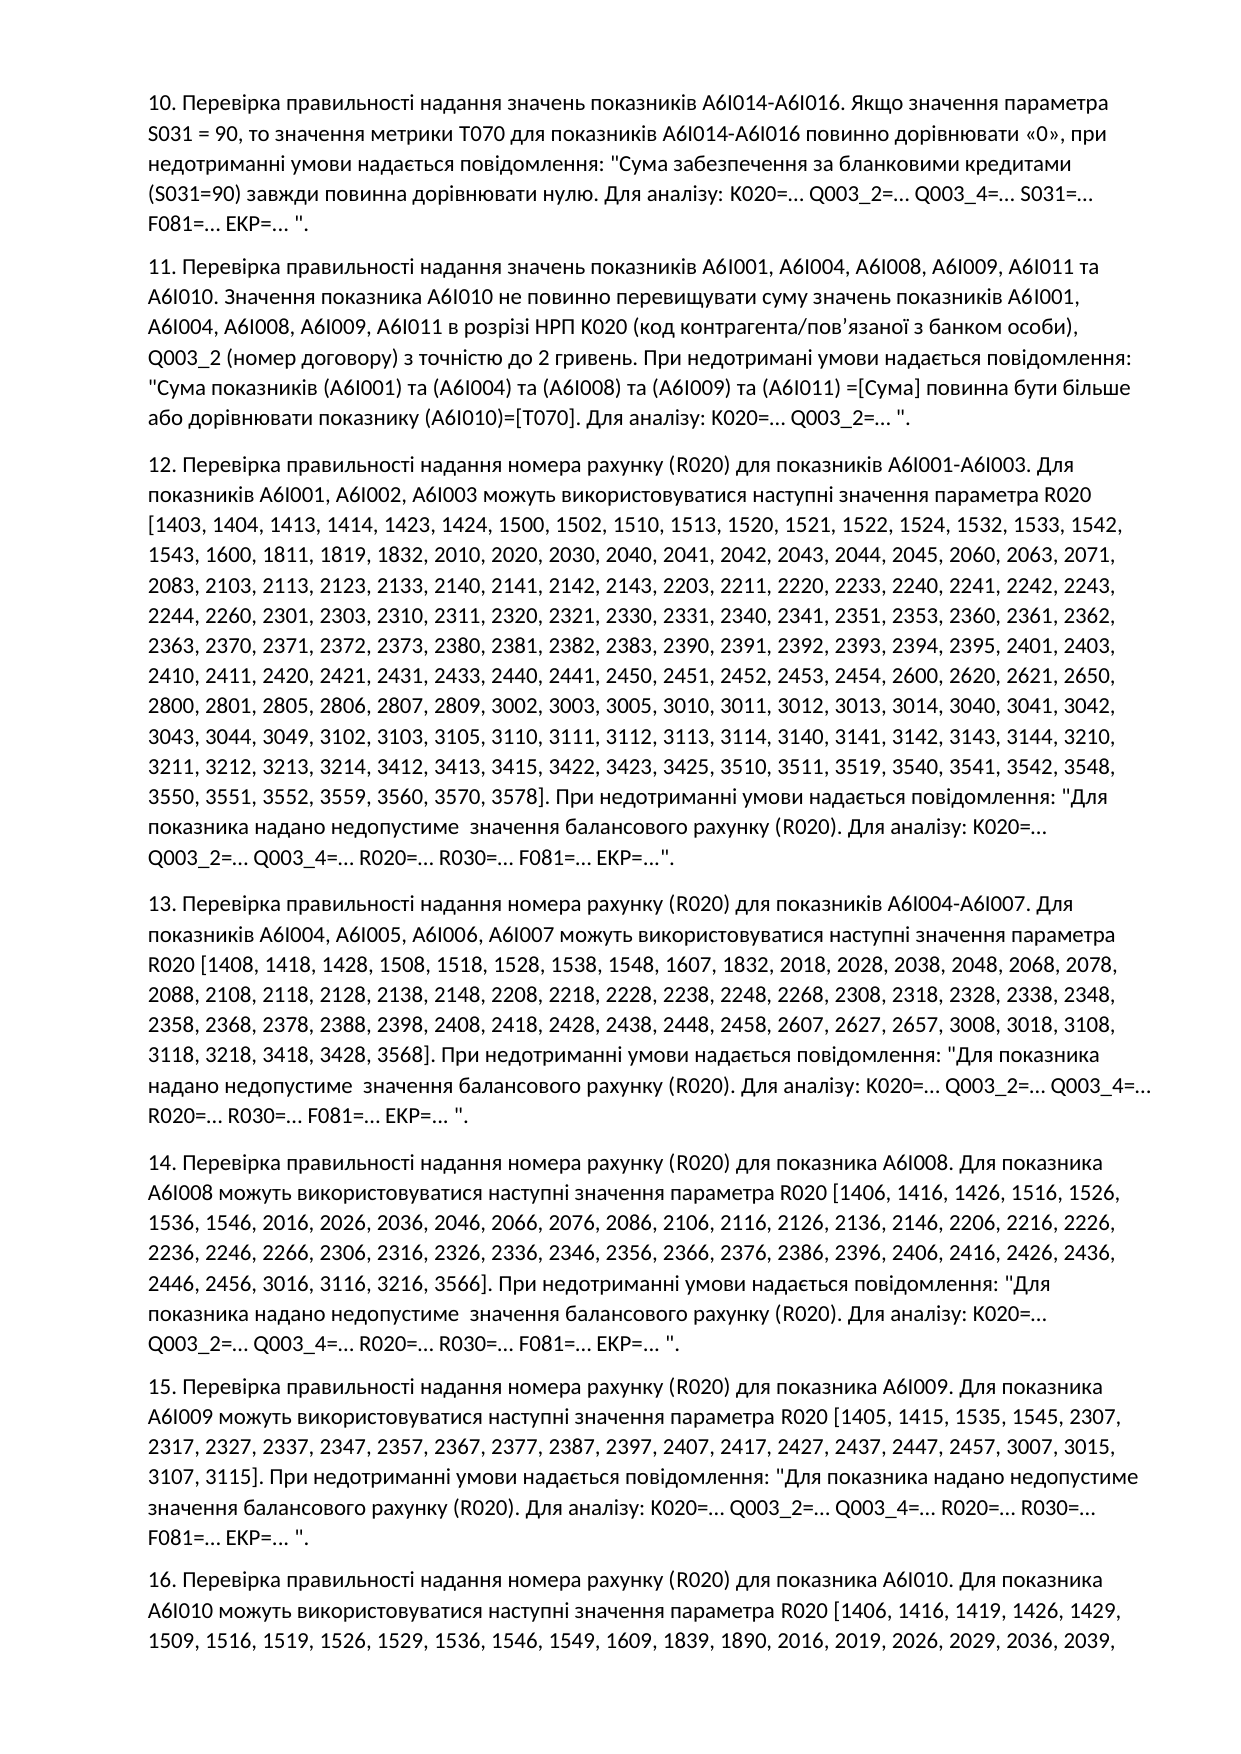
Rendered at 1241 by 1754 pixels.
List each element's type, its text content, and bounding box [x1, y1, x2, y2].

text 11. Перевірка правильності надання значень показників A6I001, A6I004, A6I008, A6I009, A6I011 та A6I010. Значення показника A6I010 не повинно перевищувати суму значень показників A6I001, A6I004, A6I008, A6I009, A6I011 в розрізі НРП K020 (код контрагента/повʼязаної з банком особи), Q003_2 (номер договору) з точністю до 2 гривень. При недотримані умови надається повідомлення: "Сума показників (A6I001) та (A6I004) та (A6I008) та (A6I009) та (A6I011) =[Сума] повинна бути більше або дорівнювати показнику (A6I010)=[T070]. Для аналізу: K020=… Q003_2=… ". [148, 252, 1152, 431]
text 15. Перевірка правильності надання номера рахунку (R020) для показника A6I009. Для показника A6I009 можуть використовуватися наступні значення параметра R020 [1405, 1415, 1535, 1545, 2307, 2317, 2327, 2337, 2347, 2357, 2367, 2377, 2387, 2397, 2407, 2417, 2427, 2437, 2447, 2457, 3007, 3015, 3107, 3115]. При недотриманні умови надається повідомлення: "Для показника надано недопустиме значення балансового рахунку (R020). Для аналізу: K020=… Q003_2=… Q003_4=… R020=… R030=… F081=… EKP=... ". [148, 1372, 1152, 1551]
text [148, 1566, 1152, 1654]
text 10. Перевірка правильності надання значень показників A6I014-A6I016. Якщо значення параметра S031 = 90, то значення метрики T070 для показників A6I014-A6I016 повинно дорівнювати «0», при недотриманні умови надається повідомлення: "Сума забезпечення за бланковими кредитами (S031=90) завжди повинна дорівнювати нулю. Для аналізу: K020=… Q003_2=… Q003_4=… S031=… F081=… EKP=... ". [148, 88, 1152, 237]
text 14. Перевірка правильності надання номера рахунку (R020) для показника A6I008. Для показника A6I008 можуть використовуватися наступні значення параметра R020 [1406, 1416, 1426, 1516, 1526, 1536, 1546, 2016, 2026, 2036, 2046, 2066, 2076, 2086, 2106, 2116, 2126, 2136, 2146, 2206, 2216, 2226, 2236, 2246, 2266, 2306, 2316, 2326, 2336, 2346, 2356, 2366, 2376, 2386, 2396, 2406, 2416, 2426, 2436, 2446, 2456, 3016, 3116, 3216, 3566]. При недотриманні умови надається повідомлення: "Для показника надано недопустиме значення балансового рахунку (R020). Для аналізу: K020=… Q003_2=… Q003_4=… R020=… R030=… F081=… EKP=... ". [148, 1148, 1152, 1357]
text 13. Перевірка правильності надання номера рахунку (R020) для показників A6I004-A6I007. Для показників A6I004, A6I005, A6I006, A6I007 можуть використовуватися наступні значення параметра R020 [1408, 1418, 1428, 1508, 1518, 1528, 1538, 1548, 1607, 1832, 2018, 2028, 2038, 2048, 2068, 2078, 2088, 2108, 2118, 2128, 2138, 2148, 2208, 2218, 2228, 2238, 2248, 2268, 2308, 2318, 2328, 2338, 2348, 2358, 2368, 2378, 2388, 2398, 2408, 2418, 2428, 2438, 2448, 2458, 2607, 2627, 2657, 3008, 3018, 3108, 3118, 3218, 3418, 3428, 3568]. При недотриманні умови надається повідомлення: "Для показника надано недопустиме значення балансового рахунку (R020). Для аналізу: K020=… Q003_2=… Q003_4=… R020=… R030=… F081=… EKP=... ". [148, 889, 1152, 1129]
text 12. Перевірка правильності надання номера рахунку (R020) для показників A6I001-A6I003. Для показників A6I001, A6I002, A6I003 можуть використовуватися наступні значення параметра R020 [1403, 1404, 1413, 1414, 1423, 1424, 1500, 1502, 1510, 1513, 1520, 1521, 1522, 1524, 1532, 1533, 1542, 1543, 1600, 1811, 1819, 1832, 2010, 2020, 2030, 2040, 2041, 2042, 2043, 2044, 2045, 2060, 2063, 2071, 2083, 2103, 2113, 2123, 2133, 2140, 2141, 2142, 2143, 2203, 2211, 2220, 2233, 2240, 2241, 2242, 2243, 2244, 2260, 2301, 2303, 2310, 2311, 2320, 2321, 2330, 2331, 2340, 2341, 2351, 2353, 2360, 2361, 2362, 2363, 2370, 2371, 2372, 2373, 2380, 2381, 2382, 2383, 2390, 2391, 2392, 2393, 2394, 2395, 2401, 2403, 2410, 2411, 2420, 2421, 2431, 2433, 2440, 2441, 2450, 2451, 2452, 2453, 2454, 2600, 2620, 2621, 2650, 2800, 2801, 2805, 2806, 2807, 2809, 3002, 3003, 3005, 3010, 3011, 3012, 3013, 3014, 3040, 3041, 3042, 3043, 3044, 3049, 3102, 3103, 3105, 3110, 3111, 3112, 3113, 3114, 3140, 3141, 3142, 3143, 3144, 3210, 3211, 3212, 3213, 3214, 3412, 3413, 3415, 3422, 3423, 3425, 3510, 3511, 3519, 3540, 3541, 3542, 3548, 3550, 3551, 3552, 3559, 3560, 3570, 3578]. При недотриманні умови надається повідомлення: "Для показника надано недопустиме значення балансового рахунку (R020). Для аналізу: K020=… Q003_2=… Q003_4=… R020=… R030=… F081=… EKP=...". [148, 450, 1152, 871]
